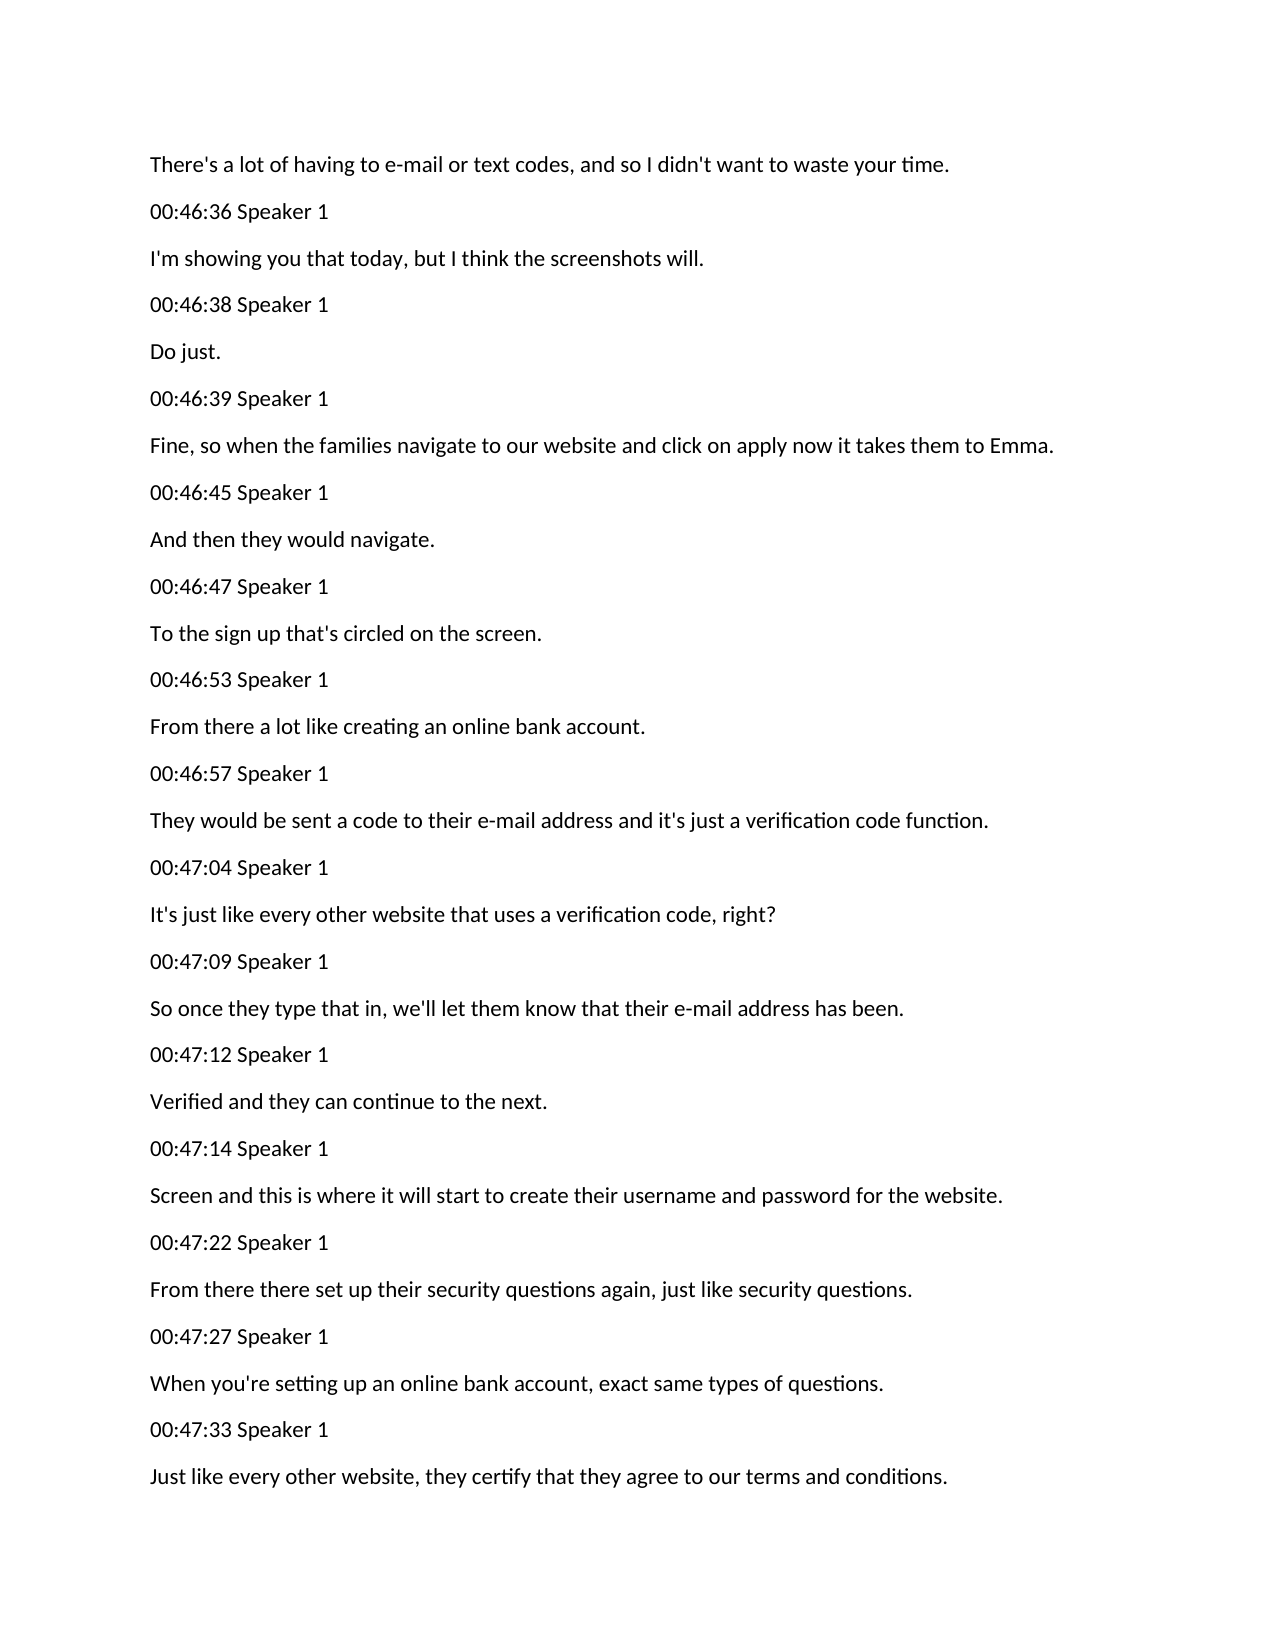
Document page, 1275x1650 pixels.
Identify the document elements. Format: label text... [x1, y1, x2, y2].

text So once they type that in, we'll let them know that their e-mail address has been. [150, 994, 1125, 1022]
text From there a lot like creating an online bank account. [150, 712, 1125, 741]
text It's just like every other website that uses a verification code, right? [150, 900, 1125, 928]
text 00:46:39 Speaker 1 [150, 384, 1125, 412]
text And then they would navigate. [150, 525, 1125, 553]
text There's a lot of having to e-mail or text codes, and so I didn't want to waste your time. [150, 150, 1125, 178]
text 00:46:53 Speaker 1 [150, 666, 1125, 694]
text 00:46:45 Speaker 1 [150, 478, 1125, 506]
text 00:46:38 Speaker 1 [150, 291, 1125, 319]
text 00:47:04 Speaker 1 [150, 853, 1125, 881]
text 00:47:12 Speaker 1 [150, 1041, 1125, 1069]
text To the sign up that's circled on the screen. [150, 619, 1125, 647]
text Verified and they can continue to the next. [150, 1087, 1125, 1116]
text They would be sent a code to their e-mail address and it's just a verification code function. [150, 806, 1125, 834]
text Do just. [150, 337, 1125, 366]
text Fine, so when the families navigate to our website and click on apply now it takes them to Emma. [150, 431, 1125, 459]
text 00:46:36 Speaker 1 [150, 197, 1125, 225]
text 00:46:57 Speaker 1 [150, 759, 1125, 787]
text 00:47:14 Speaker 1 [150, 1134, 1125, 1162]
text I'm showing you that today, but I think the screenshots will. [150, 244, 1125, 272]
text 00:47:09 Speaker 1 [150, 947, 1125, 975]
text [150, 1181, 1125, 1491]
text 00:46:47 Speaker 1 [150, 572, 1125, 600]
